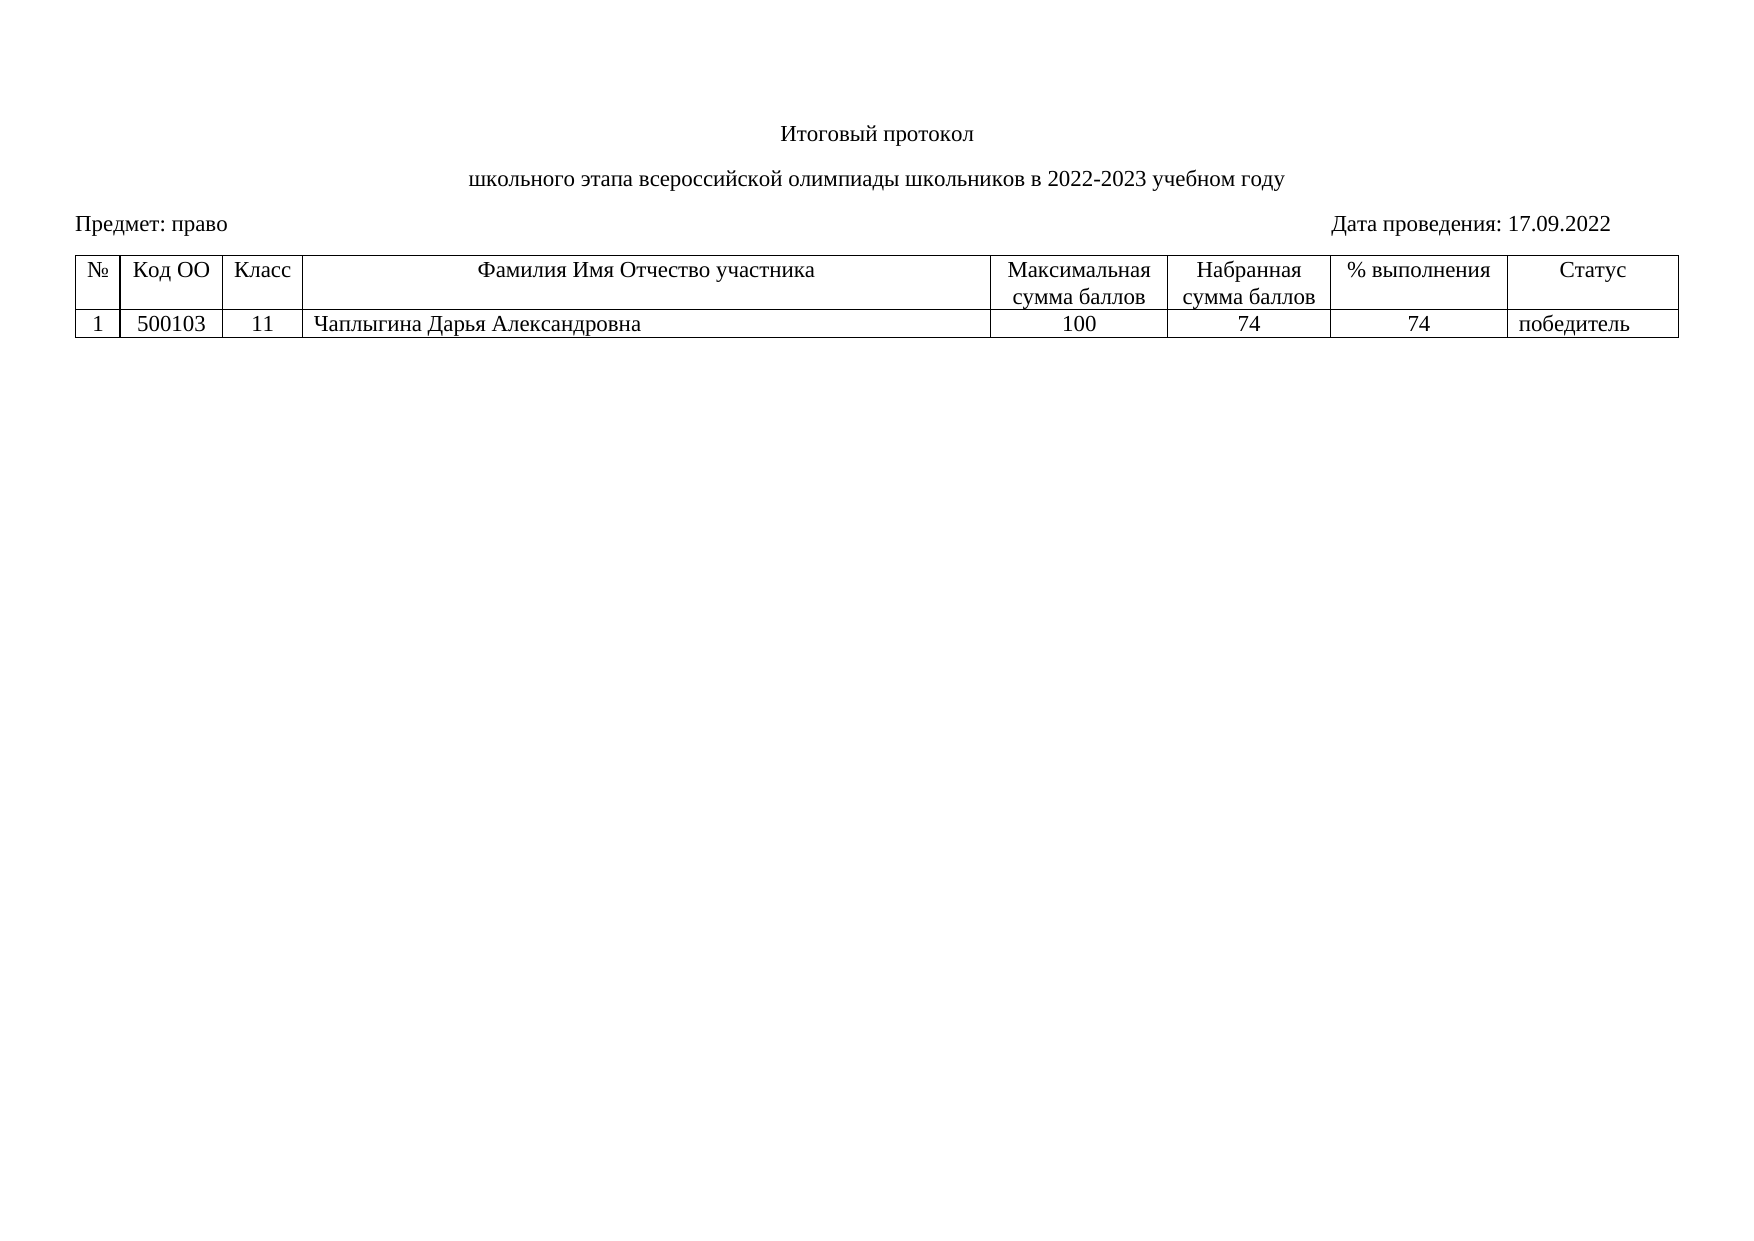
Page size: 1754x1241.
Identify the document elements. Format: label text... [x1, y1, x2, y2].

text школьного этапа всероссийской олимпиады школьников в 2022-2023 учебном году [75, 165, 1679, 192]
table_cell 100 [991, 310, 1167, 337]
table_cell победитель [1508, 310, 1678, 337]
table_cell 1 [76, 310, 119, 337]
table_cell 11 [223, 310, 302, 337]
table_header Фамилия Имя Отчество участника [303, 256, 990, 309]
table_header № [76, 256, 119, 309]
table_header Класс [223, 256, 302, 309]
table_header Набранная сумма баллов [1168, 256, 1330, 309]
table_header Статус [1508, 256, 1678, 309]
text Итоговый протокол [75, 120, 1679, 146]
table_cell Чаплыгина Дарья Александровна [303, 310, 990, 337]
table_cell 500103 [121, 310, 222, 337]
table_header % выполнения [1331, 256, 1507, 309]
table_header Максимальная сумма баллов [991, 256, 1167, 309]
text Предмет: право Дата проведения: 17.09.2022 [75, 210, 1679, 237]
table_cell 74 [1331, 310, 1507, 337]
table_header Код ОО [121, 256, 222, 309]
table_cell 74 [1168, 310, 1330, 337]
